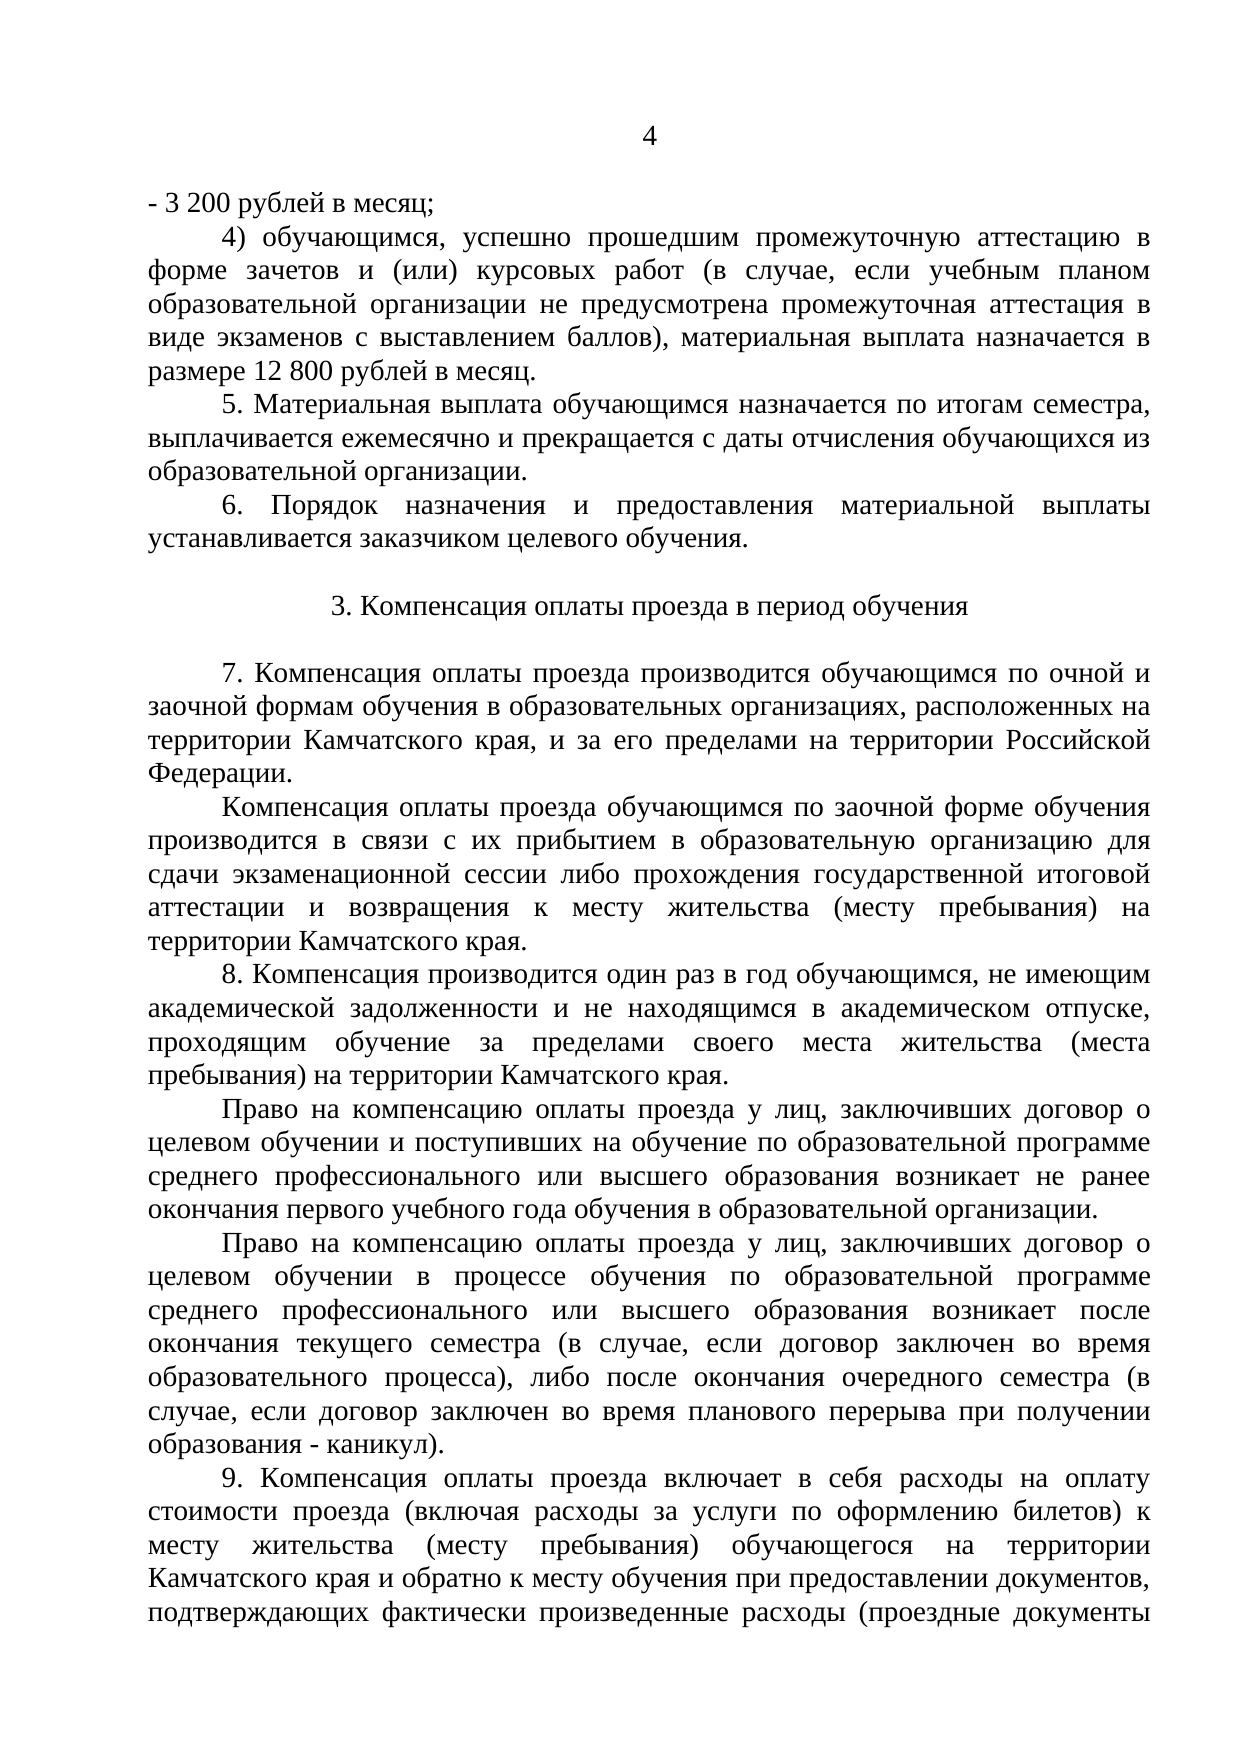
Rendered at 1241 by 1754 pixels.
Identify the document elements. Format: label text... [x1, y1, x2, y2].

title 6. Порядок назначения и предоставления материальной выплаты устанавливается заказчиком целевого обучения. [148, 487, 1152, 554]
title Компенсация оплаты проезда обучающимся по заочной форме обучения производится в связи с их прибытием в образовательную организацию для сдачи экзаменационной сессии либо прохождения государственной итоговой аттестации и возвращения к месту жительства (месту пребывания) на территории Камчатского края. [148, 789, 1152, 957]
title 3. Компенсация оплаты проезда в период обучения [148, 588, 1152, 621]
title 7. Компенсация оплаты проезда производится обучающимся по очной и заочной формам обучения в образовательных организациях, расположенных на территории Камчатского края, и за его пределами на территории Российской Федерации. [148, 655, 1152, 789]
title Право на компенсацию оплаты проезда у лиц, заключивших договор о целевом обучении в процессе обучения по образовательной программе среднего профессионального или высшего образования возникает после окончания текущего семестра (в случае, если договор заключен во время образовательного процесса), либо после окончания очередного семестра (в случае, если договор заключен во время планового перерыва при получении образования - каникул). [148, 1225, 1152, 1460]
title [148, 1460, 1152, 1627]
title Право на компенсацию оплаты проезда у лиц, заключивших договор о целевом обучении и поступивших на обучение по образовательной программе среднего профессионального или высшего образования возникает не ранее окончания первого учебного года обучения в образовательной организации. [148, 1091, 1152, 1225]
title 5. Материальная выплата обучающимся назначается по итогам семестра, выплачивается ежемесячно и прекращается с даты отчисления обучающихся из образовательной организации. [148, 386, 1152, 487]
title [148, 185, 1152, 219]
title 4) обучающимся, успешно прошедшим промежуточную аттестацию в форме зачетов и (или) курсовых работ (в случае, если учебным планом образовательной организации не предусмотрена промежуточная аттестация в виде экзаменов с выставлением баллов), материальная выплата назначается в размере 12 800 рублей в месяц. [148, 219, 1152, 386]
title 8. Компенсация производится один раз в год обучающимся, не имеющим академической задолженности и не находящимся в академическом отпуске, проходящим обучение за пределами своего места жительства (места пребывания) на территории Камчатского края. [148, 957, 1152, 1091]
